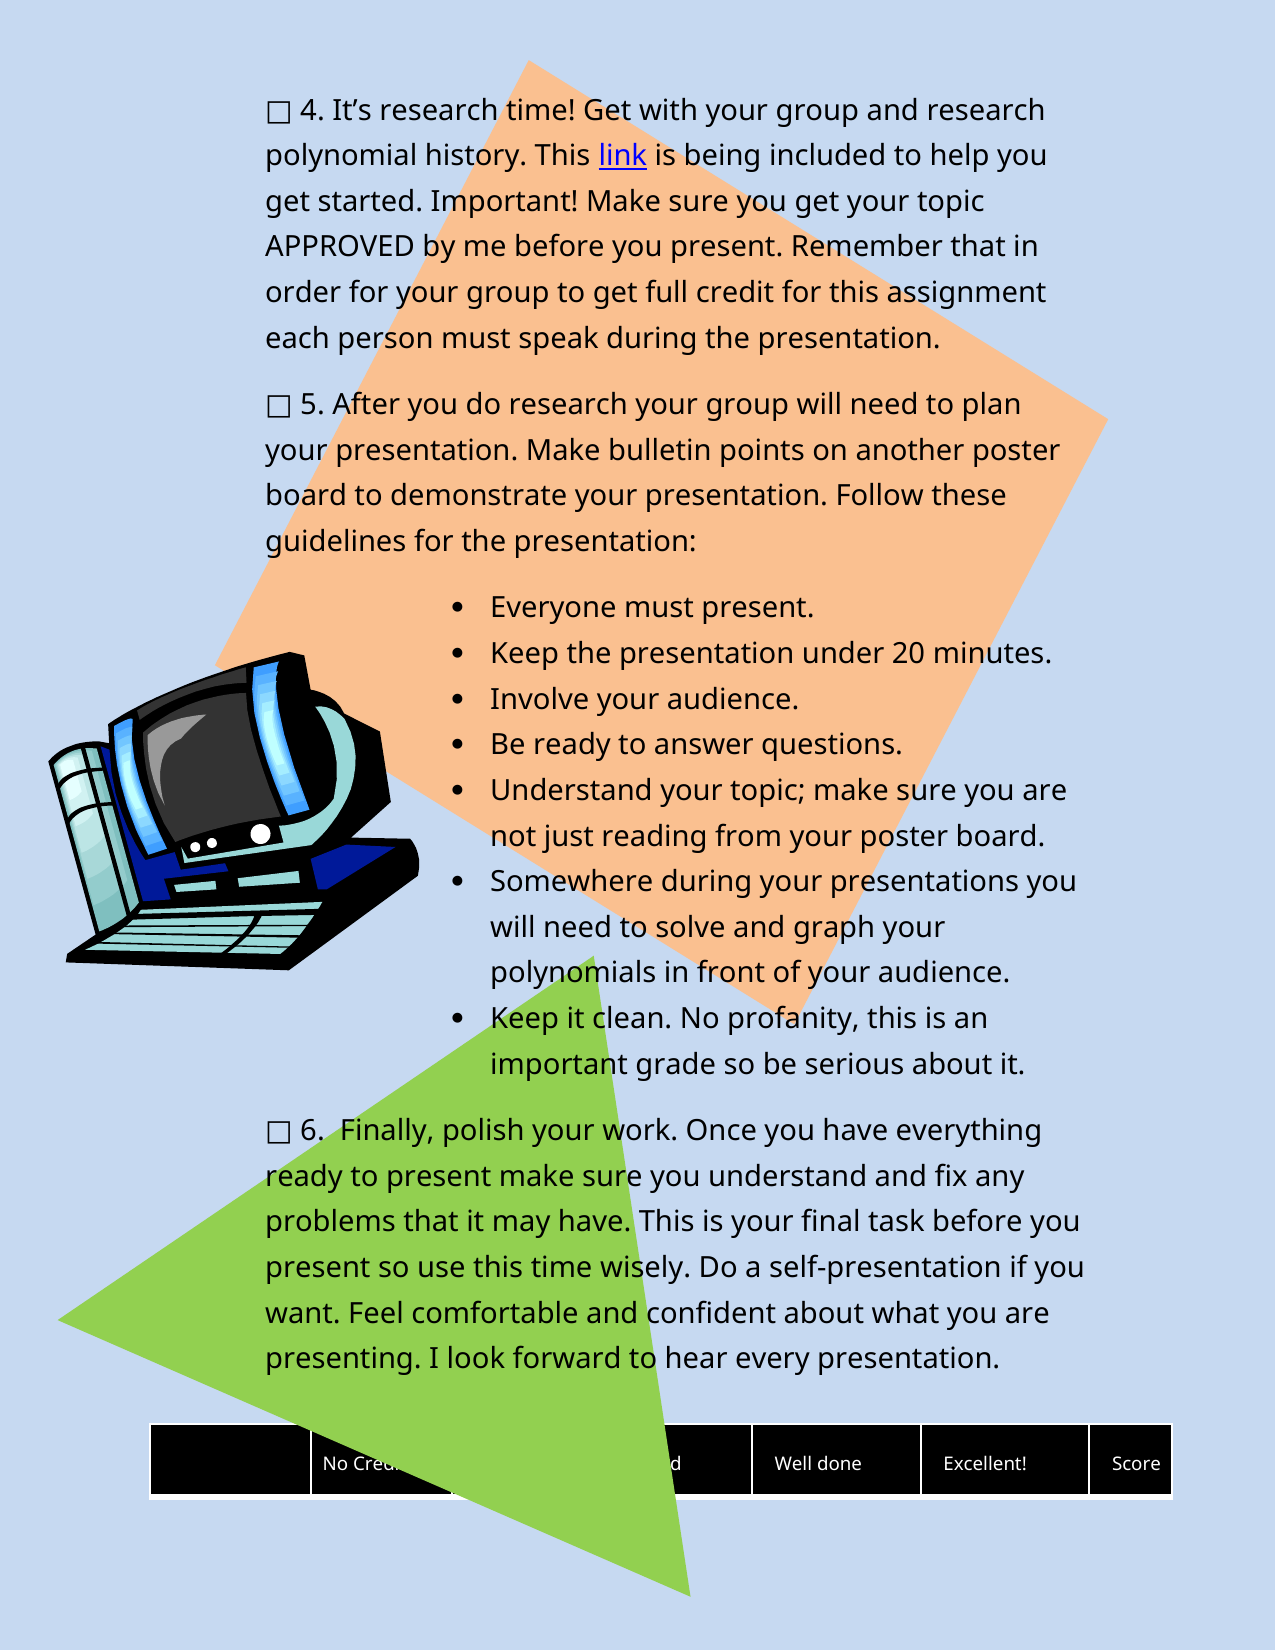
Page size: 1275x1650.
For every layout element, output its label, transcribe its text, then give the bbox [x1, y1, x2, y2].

table_header [665, 1425, 751, 1494]
table_header [151, 1425, 310, 1494]
table_header [1090, 1425, 1171, 1494]
table_header [922, 1425, 1088, 1494]
table_header No Credit 0 pts. [312, 1432, 451, 1494]
table_header [753, 1425, 920, 1494]
